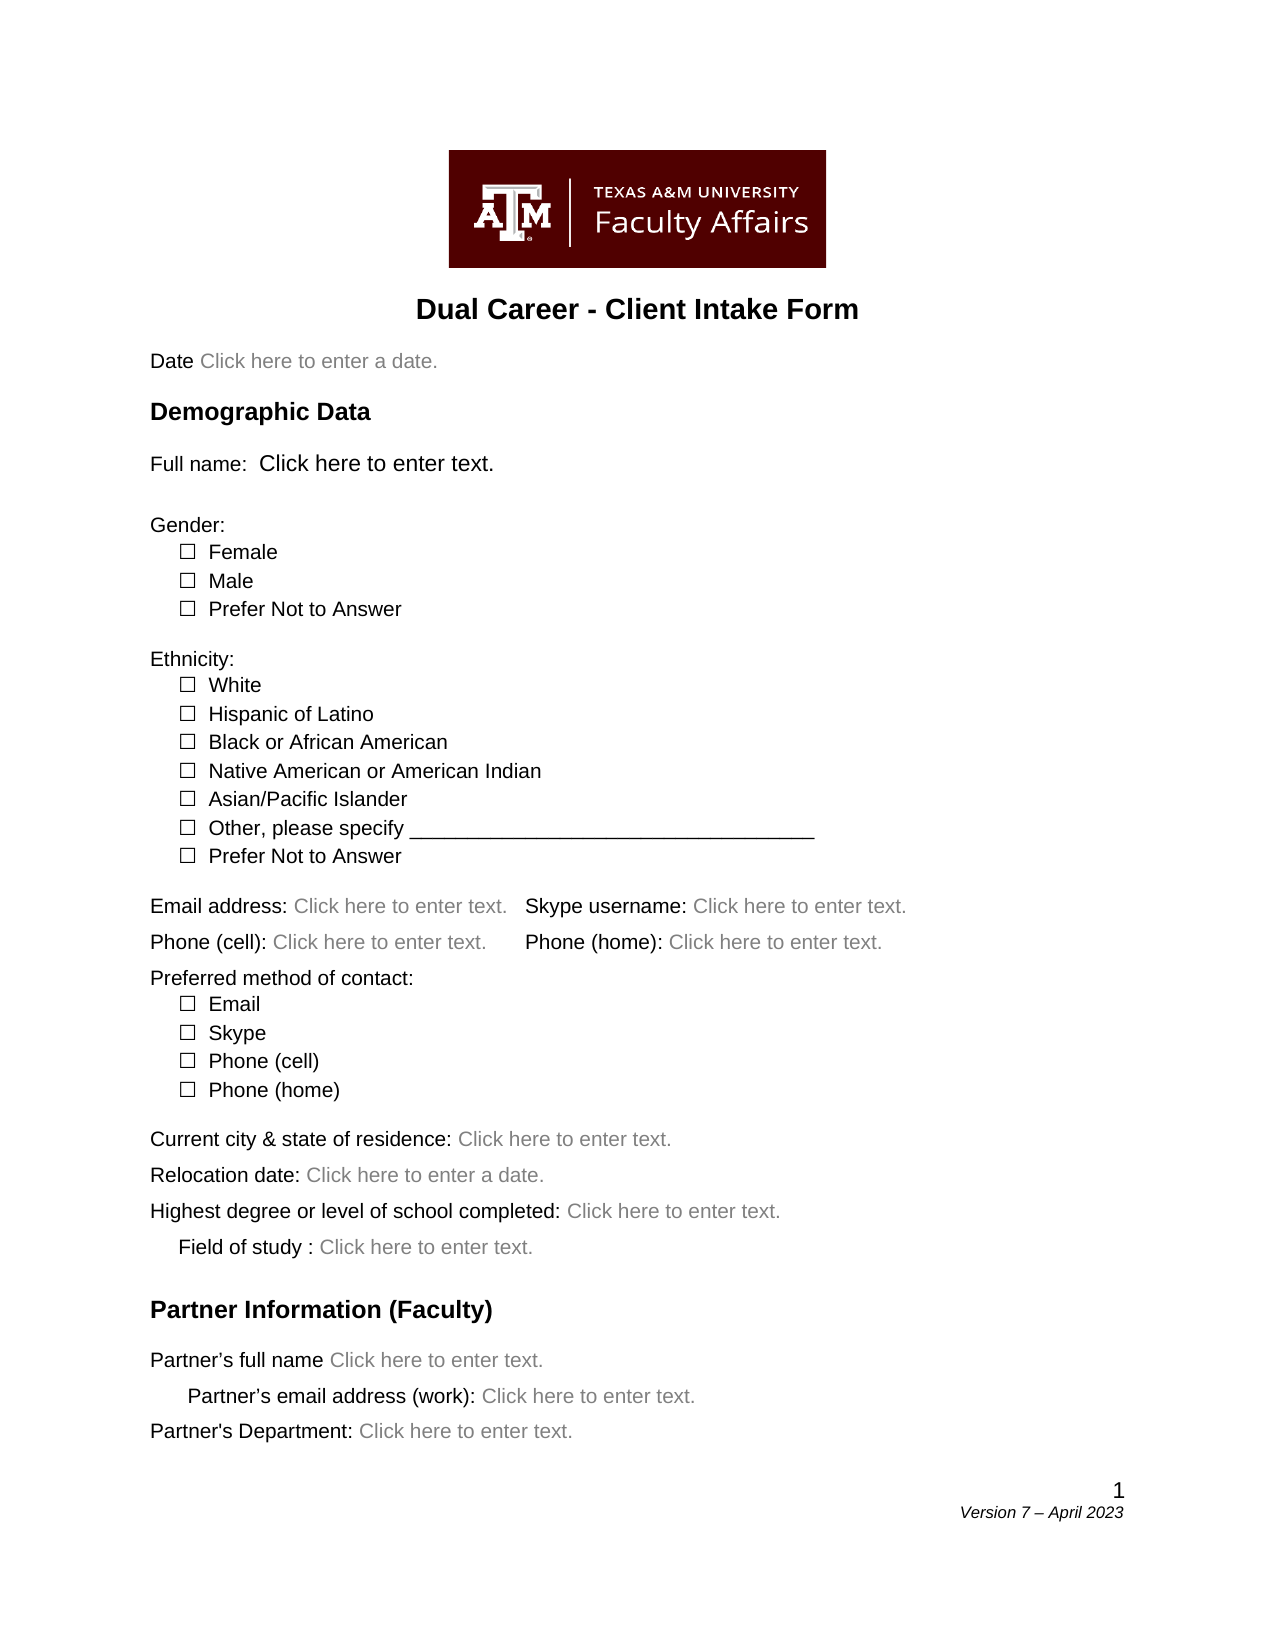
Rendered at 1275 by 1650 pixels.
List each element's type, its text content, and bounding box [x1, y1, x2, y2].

text Native American or American Indian [150, 756, 1125, 784]
text Email [150, 989, 1125, 1018]
text Partner's Department: [150, 1419, 1125, 1443]
text Relocation date: [150, 1163, 1125, 1187]
text Date [150, 349, 1125, 373]
text Hispanic of Latino [150, 699, 1125, 727]
text Female [150, 537, 1125, 566]
text Preferred method of contact: [150, 965, 1125, 989]
text Full name: [150, 450, 1125, 476]
text Male [150, 566, 1125, 594]
text Current city & state of residence: [150, 1127, 1125, 1151]
text Phone (home) [150, 1075, 1125, 1103]
text Partner’s full name [150, 1347, 1125, 1371]
text Black or African American [150, 727, 1125, 756]
text Asian/Pacific Islander [150, 784, 1125, 813]
text Phone (cell) [150, 1046, 1125, 1075]
text Partner’s email address (work): [150, 1383, 1125, 1407]
text Gender: [150, 513, 1125, 537]
text Prefer Not to Answer [150, 841, 1125, 869]
text Partner Information (Faculty) [150, 1295, 1125, 1323]
text White [150, 671, 1125, 699]
picture [448, 150, 827, 268]
text Field of study : [150, 1235, 1125, 1259]
text Demographic Data [150, 397, 1125, 426]
text Email address: Skype username: [150, 893, 1125, 917]
text Dual Career - Client Intake Form [150, 292, 1125, 325]
text Other, please specify ___________________________________ [150, 813, 1125, 841]
text Highest degree or level of school completed: [150, 1199, 1125, 1223]
text Ethnicity: [150, 647, 1125, 671]
text Phone (cell): Phone (home): [150, 929, 1125, 953]
text Prefer Not to Answer [150, 594, 1125, 623]
text Skype [150, 1018, 1125, 1046]
